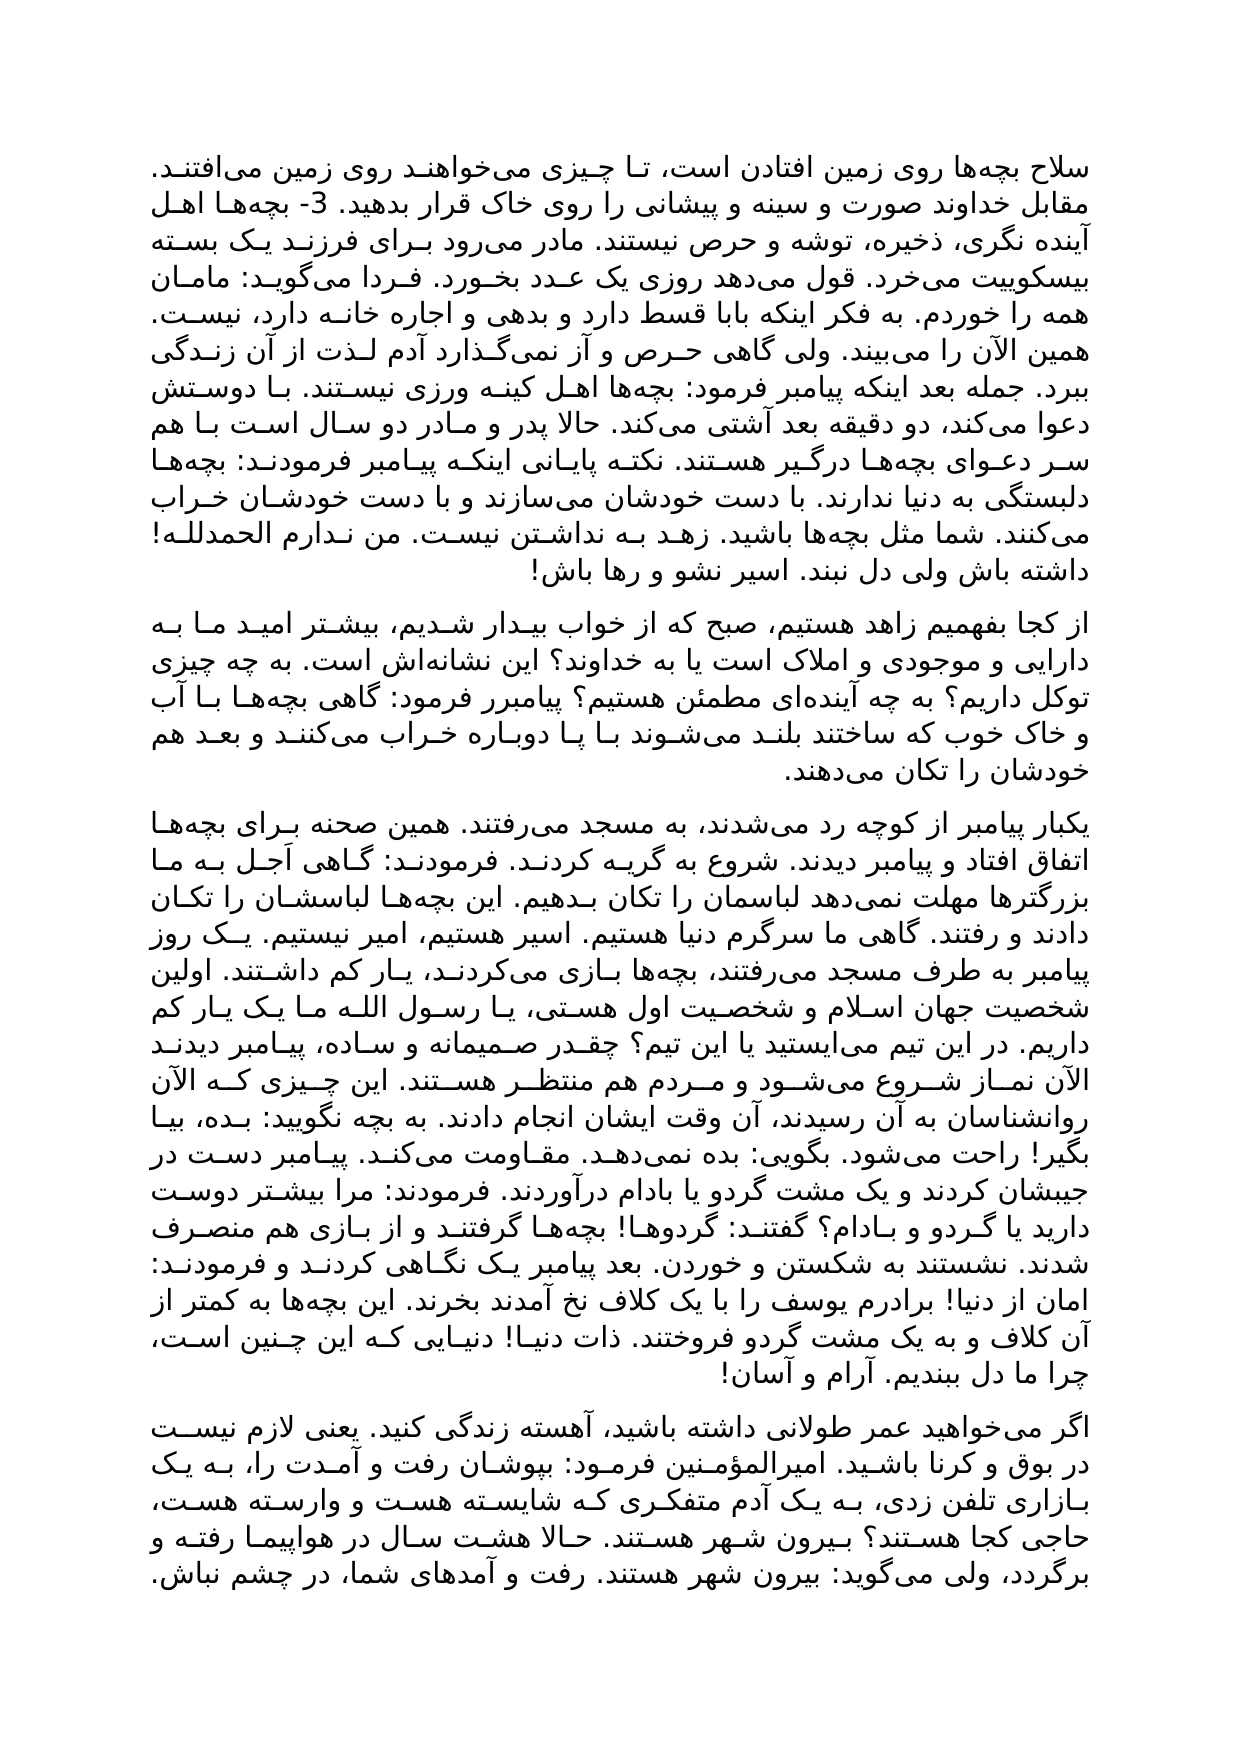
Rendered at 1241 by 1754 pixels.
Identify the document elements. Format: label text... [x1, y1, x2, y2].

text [150, 150, 1090, 587]
text از کجا بفهمیم زاهد هستیم، صبح که از خواب بیدار شدیم، بیشتر امید ما به دارایی و موجودی و املاک است یا به خداوند؟ این نشانه‌اش است. به چه چیزی توکل داریم؟ به چه آینده‌ای مطمئن هستیم؟ پیامبرر فرمود: گاهی بچه‌ها با آب و خاک خوب که ساختند بلند می‌شوند با پا دوباره خراب می‌کنند و بعد هم خودشان را تکان می‌دهند. [150, 607, 1090, 787]
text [150, 1410, 1090, 1591]
text یکبار پیامبر از کوچه رد می‌شدند، به مسجد می‌رفتند. همین صحنه برای بچه‌ها اتفاق افتاد و پیامبر دیدند. شروع به گریه کردند. فرمودند: گاهی اَجل به ما بزرگترها مهلت نمی‌دهد لباسمان را تکان بدهیم. این بچه‌ها لباسشان را تکان دادند و رفتند. گاهی ما سرگرم دنیا هستیم. اسیر هستیم، امیر نیستیم. یک روز پیامبر به طرف مسجد می‌رفتند، بچه‌ها بازی می‌کردند، یار کم داشتند. اولین شخصیت جهان اسلام و شخصیت اول هستی، یا رسول الله ما یک یار کم داریم. در این تیم می‌ایستید یا این تیم؟ چقدر صمیمانه و ساده، پیامبر دیدند الآن نماز شروع می‌شود و مردم هم منتظر هستند. این چیزی که الآن روانشناسان به آن رسیدند، آن وقت ایشان انجام دادند. به بچه نگویید: بده، بیا بگیر! راحت می‌شود. بگویی: بده نمی‌دهد. مقاومت می‌کند. پیامبر دست در جیبشان کردند و یک مشت گردو یا بادام درآوردند. فرمودند: مرا بیشتر دوست دارید یا گردو و بادام؟ گفتند: گردوها! بچه‌ها گرفتند و از بازی هم منصرف شدند. نشستند به شکستن و خوردن. بعد پیامبر یک نگاهی کردند و فرمودند: امان از دنیا! برادرم یوسف را با یک کلاف نخ آمدند بخرند. این بچه‌ها به کمتر از آن کلاف و به یک مشت گردو فروختند. ذات دنیا! دنیایی که این چنین است، چرا ما دل ببندیم. آرام و آسان! [150, 807, 1090, 1391]
